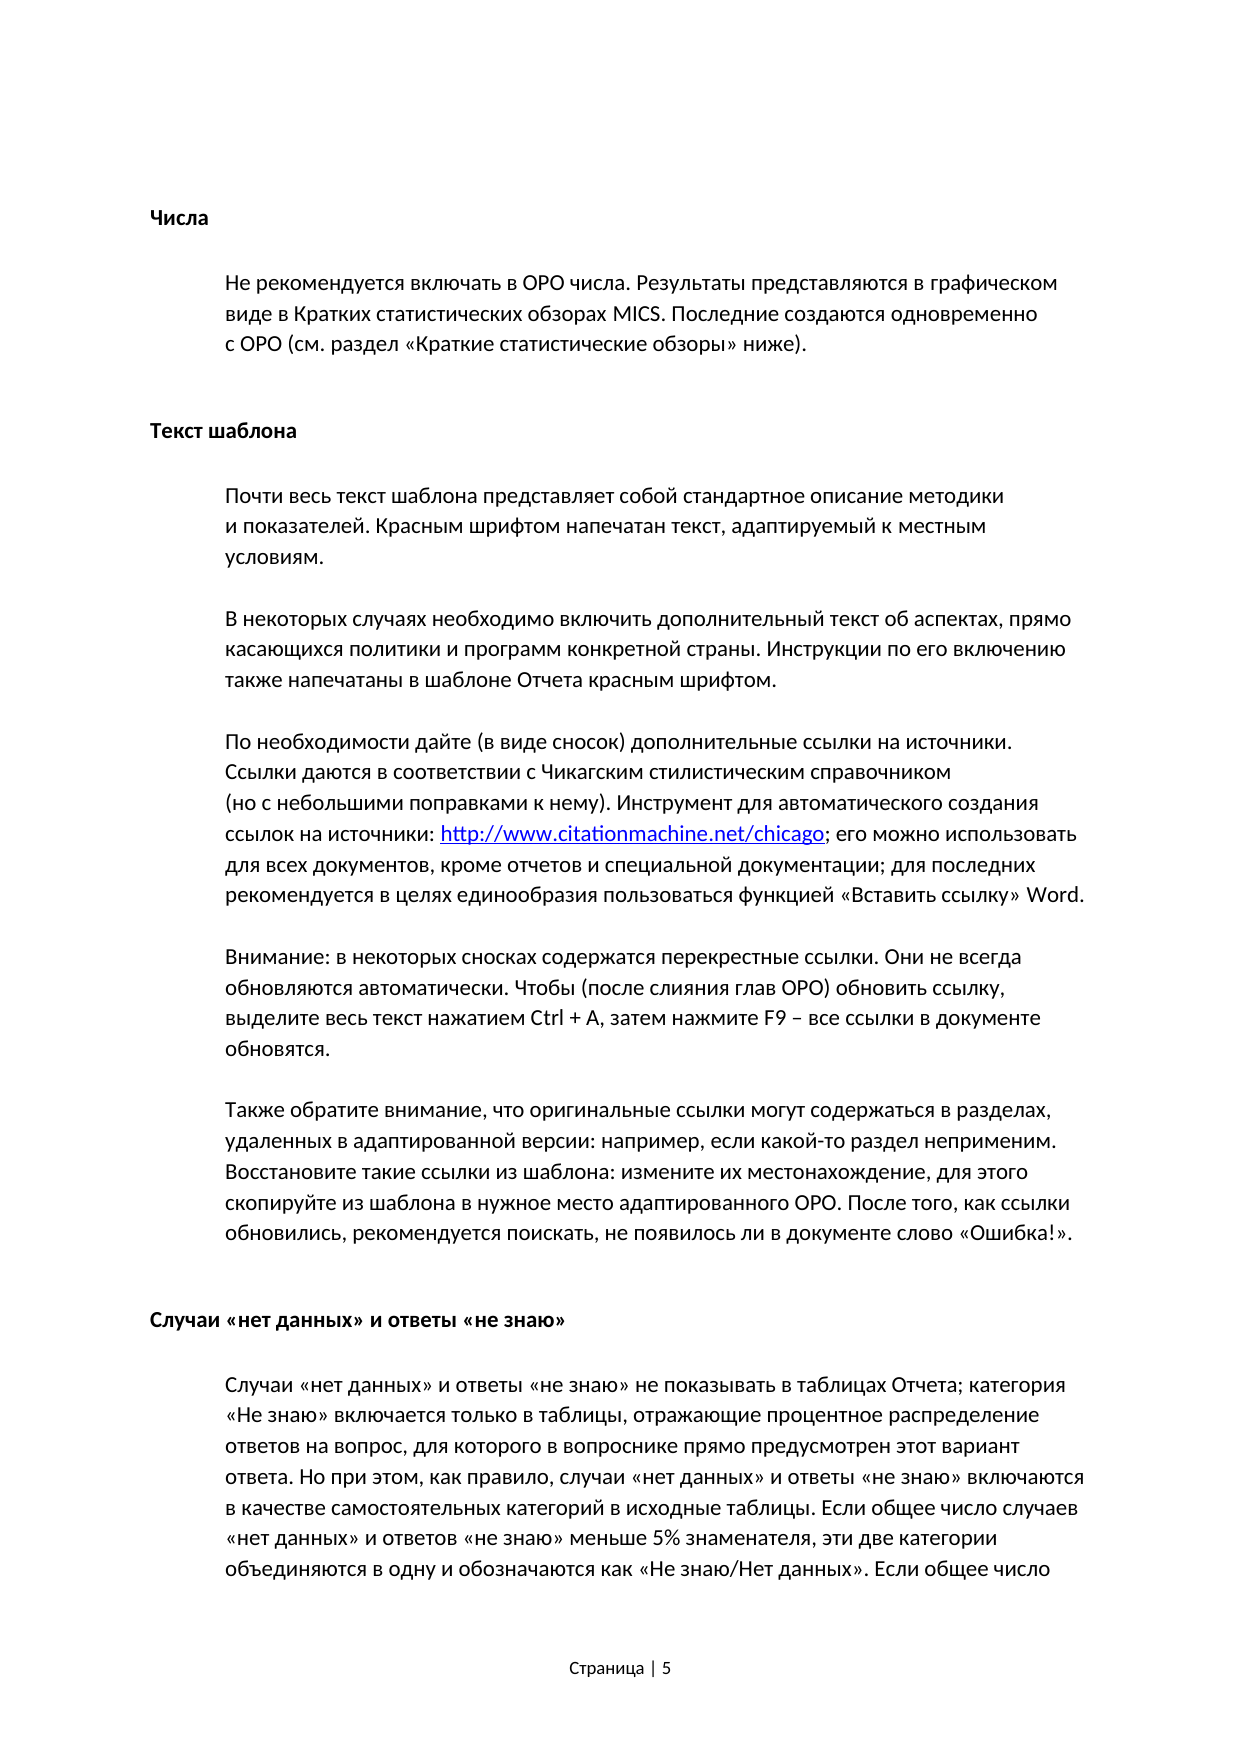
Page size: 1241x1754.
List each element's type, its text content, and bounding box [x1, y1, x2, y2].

list В некоторых случаях необходимо включить дополнительный текст об аспектах, прямо касающихся политики и программ конкретной страны. Инструкции по его включению также напечатаны в шаблоне Отчета красным шрифтом. [225, 604, 1090, 693]
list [225, 1370, 1090, 1582]
list Внимание: в некоторых сносках содержатся перекрестные ссылки. Они не всегда обновляются автоматически. Чтобы (после слияния глав ОРО) обновить ссылку, выделите весь текст нажатием Сtrl + A, затем нажмите F9 – все ссылки в документе обновятся. [225, 942, 1090, 1062]
list По необходимости дайте (в виде сносок) дополнительные ссылки на источники. Ссылки даются в соответствии с Чикагским стилистическим справочником (но с небольшими поправками к нему). Инструмент для автоматического создания ссылок на источники: http://www.citationmachine.net/chicago; его можно использовать для всех документов, кроме отчетов и специальной документации; для последних рекомендуется в целях единообразия пользоваться функцией «Вставить ссылку» Word. [225, 727, 1090, 908]
list Почти весь текст шаблона представляет собой стандартное описание методики и показателей. Красным шрифтом напечатан текст, адаптируемый к местным условиям. [225, 481, 1090, 570]
text Не рекомендуется включать в ОРО числа. Результаты представляются в графическом виде в Кратких статистических обзорах MICS. Последние создаются одновременно с ОРО (см. раздел «Краткие статистические обзоры» ниже). [225, 268, 1090, 357]
subtitle Числа [150, 203, 1090, 231]
subtitle Случаи «нет данных» и ответы «не знаю» [150, 1305, 1090, 1333]
subtitle Текст шаблона [150, 416, 1090, 444]
list Также обратите внимание, что оригинальные ссылки могут содержаться в разделах, удаленных в адаптированной версии: например, если какой-то раздел неприменим. Восстановите такие ссылки из шаблона: измените их местонахождение, для этого скопируйте из шаблона в нужное место адаптированного ОРО. После того, как ссылки обновились, рекомендуется поискать, не появилось ли в документе слово «Ошибка!». [225, 1096, 1090, 1246]
